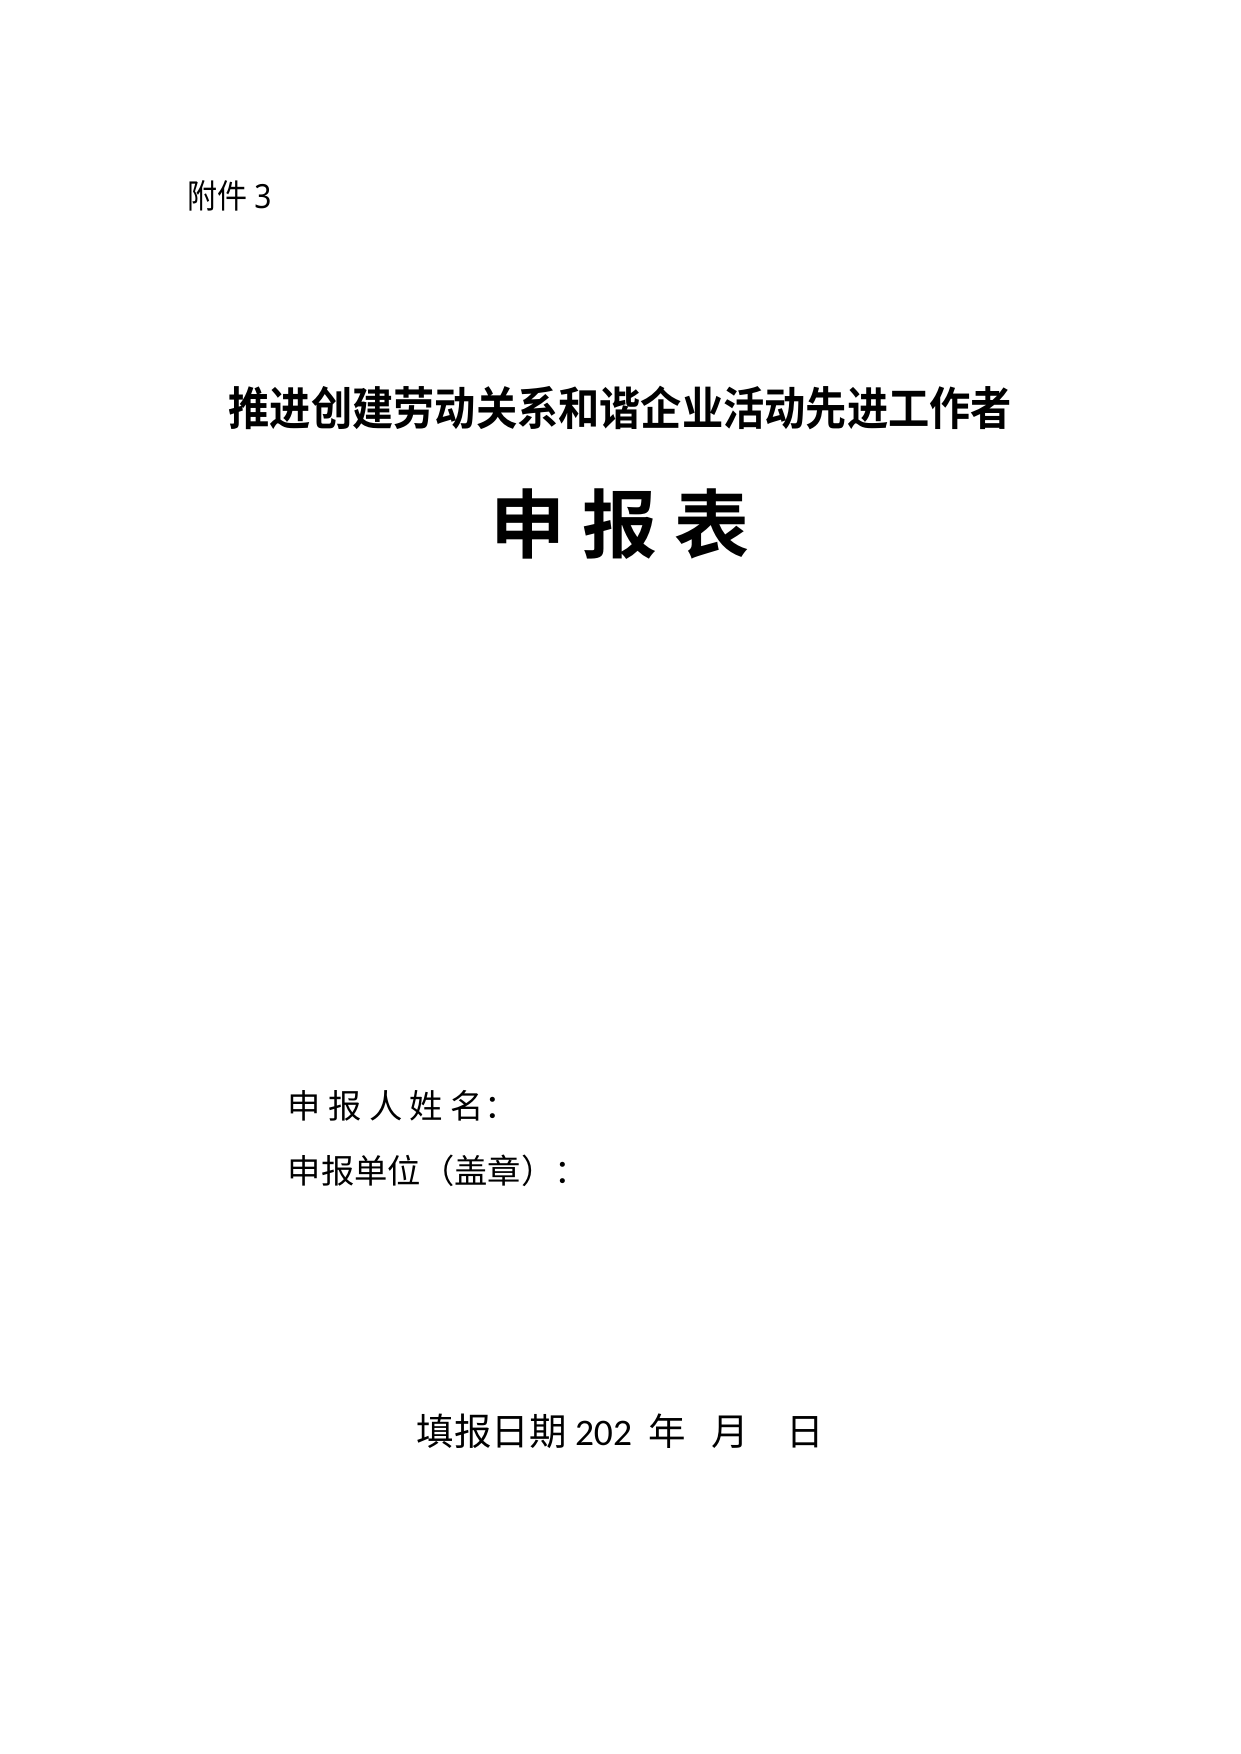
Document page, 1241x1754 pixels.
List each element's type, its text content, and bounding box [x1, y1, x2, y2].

text 填报日期 202 年 月 日 [187, 1397, 1053, 1462]
text 申 报 表 [187, 454, 1053, 584]
text 附件3 [187, 162, 1053, 227]
text 申报单位（盖章）： [187, 1137, 1053, 1202]
text 申 报 人 姓 名： [187, 1072, 1053, 1137]
text 推进创建劳动关系和谐企业活动先进工作者 [187, 357, 1053, 454]
